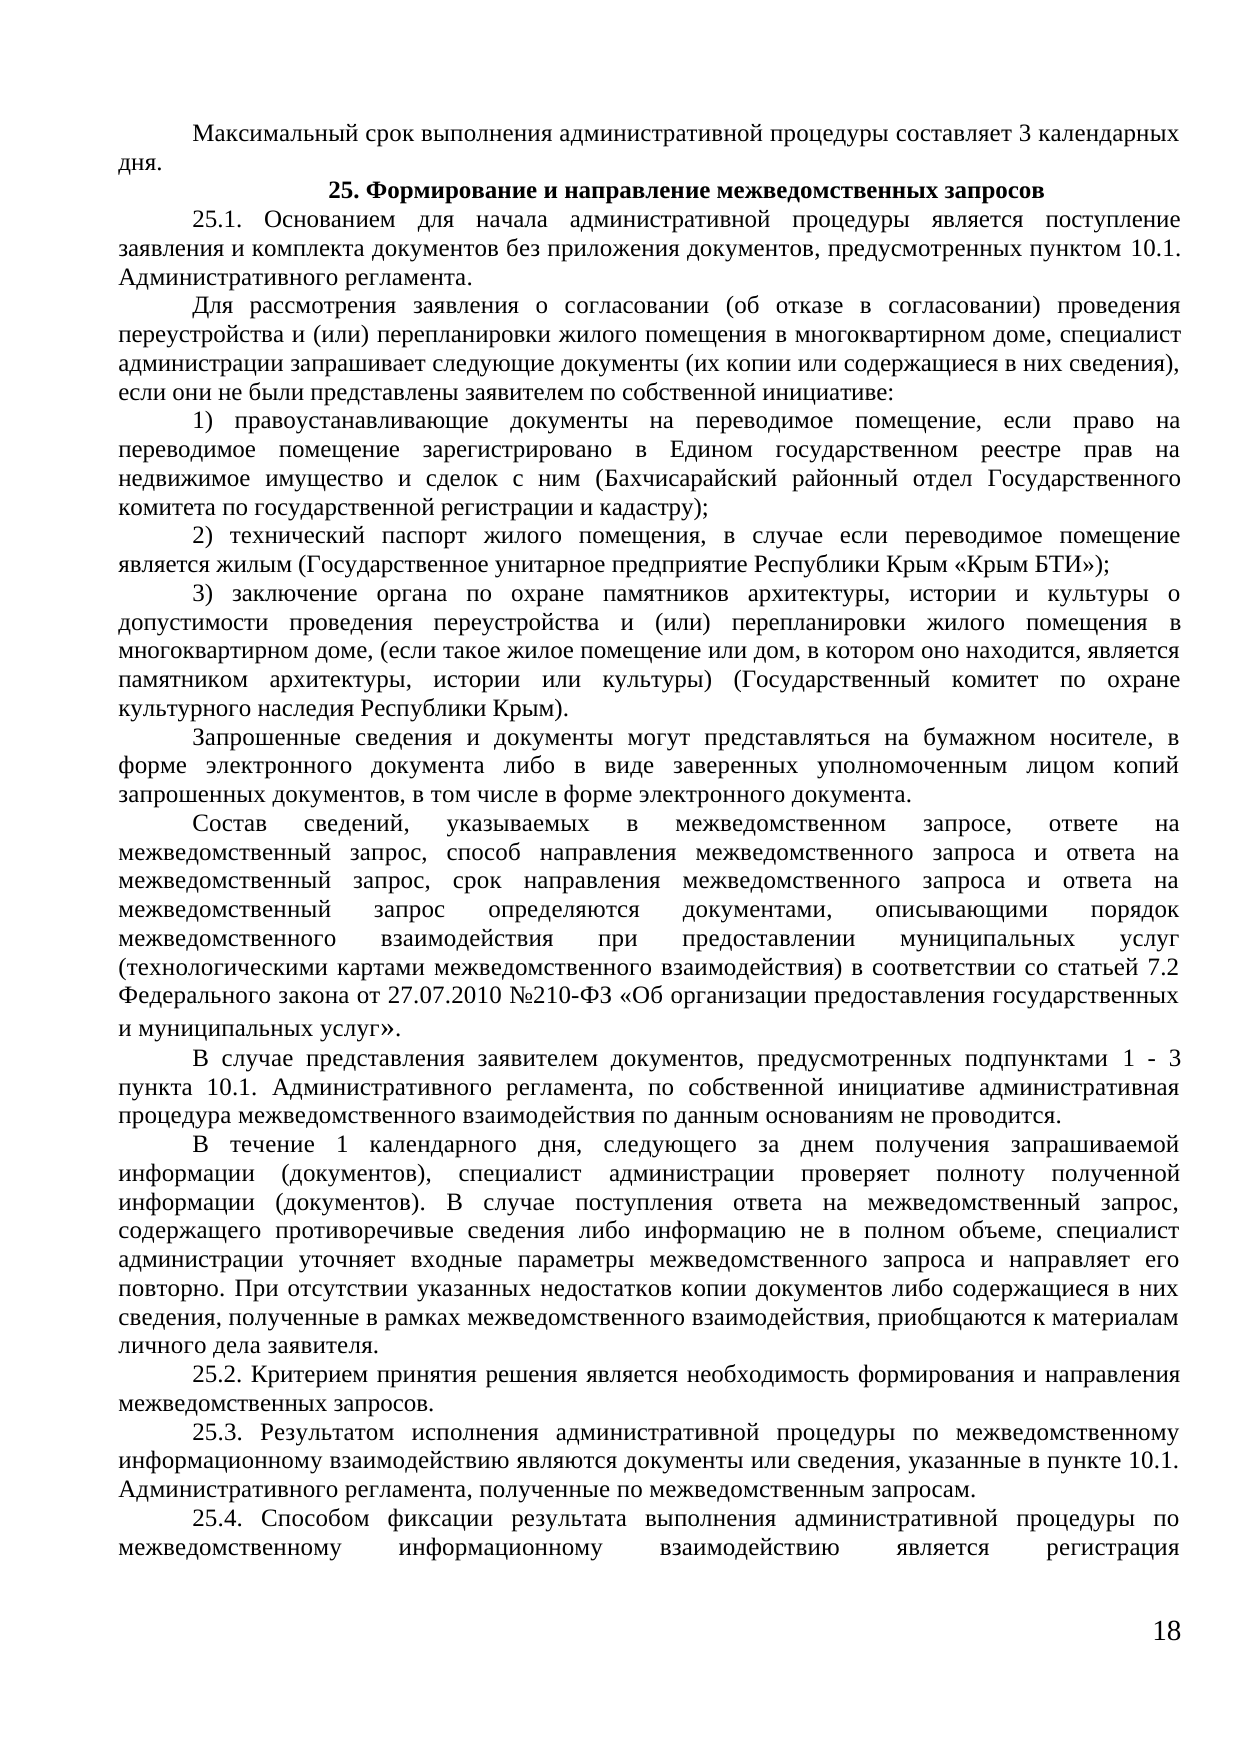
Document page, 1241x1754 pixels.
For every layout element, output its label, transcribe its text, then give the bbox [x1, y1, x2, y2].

text 25.1. Основанием для начала административной процедуры является поступление заявления и комплекта документов без приложения документов, предусмотренных пунктом 10.1. Административного регламента. [118, 204, 1181, 291]
text 2) технический паспорт жилого помещения, в случае если переводимое помещение является жилым (Государственное унитарное предприятие Республики Крым «Крым БТИ»); [118, 521, 1181, 578]
text 25.2. Критерием принятия решения является необходимость формирования и направления межведомственных запросов. [118, 1359, 1181, 1417]
text В течение 1 календарного дня, следующего за днем получения запрашиваемой информации (документов), специалист администрации проверяет полноту полученной информации (документов). В случае поступления ответа на межведомственный запрос, содержащего противоречивые сведения либо информацию не в полном объеме, специалист администрации уточняет входные параметры межведомственного запроса и направляет его повторно. При отсутствии указанных недостатков копии документов либо содержащиеся в них сведения, полученные в рамках межведомственного взаимодействия, приобщаются к материалам личного дела заявителя. [118, 1129, 1181, 1359]
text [118, 1503, 1181, 1560]
text Максимальный срок выполнения административной процедуры составляет 3 календарных дня. [118, 118, 1181, 176]
text Для рассмотрения заявления о согласовании (об отказе в согласовании) проведения переустройства и (или) перепланировки жилого помещения в многоквартирном доме, специалист администрации запрашивает следующие документы (их копии или содержащиеся в них сведения), если они не были представлены заявителем по собственной инициативе: [118, 291, 1181, 406]
text Запрошенные сведения и документы могут представляться на бумажном носителе, в форме электронного документа либо в виде заверенных уполномоченным лицом копий запрошенных документов, в том числе в форме электронного документа. [118, 722, 1181, 808]
text 25. Формирование и направление межведомственных запросов [118, 176, 1181, 204]
text 3) заключение органа по охране памятников архитектуры, истории и культуры о допустимости проведения переустройства и (или) перепланировки жилого помещения в многоквартирном доме, (если такое жилое помещение или дом, в котором оно находится, является памятником архитектуры, истории или культуры) (Государственный комитет по охране культурного наследия Республики Крым). [118, 578, 1181, 722]
text Состав сведений, указываемых в межведомственном запросе, ответе на межведомственный запрос, способ направления межведомственного запроса и ответа на межведомственный запрос, срок направления межведомственного запроса и ответа на межведомственный запрос определяются документами, описывающими порядок межведомственного взаимодействия при предоставлении муниципальных услуг (технологическими картами межведомственного взаимодействия) в соответствии со статьей 7.2 Федерального закона от 27.07.2010 №210-ФЗ «Об организации предоставления государственных и муниципальных услуг». [118, 808, 1181, 1043]
text 1) правоустанавливающие документы на переводимое помещение, если право на переводимое помещение зарегистрировано в Едином государственном реестре прав на недвижимое имущество и сделок с ним (Бахчисарайский районный отдел Государственного комитета по государственной регистрации и кадастру); [118, 406, 1181, 521]
text 25.3. Результатом исполнения административной процедуры по межведомственному информационному взаимодействию являются документы или сведения, указанные в пункте 10.1. Административного регламента, полученные по межведомственным запросам. [118, 1417, 1181, 1503]
text В случае представления заявителем документов, предусмотренных подпунктами 1 - 3 пункта 10.1. Административного регламента, по собственной инициативе административная процедура межведомственного взаимодействия по данным основаниям не проводится. [118, 1043, 1181, 1129]
